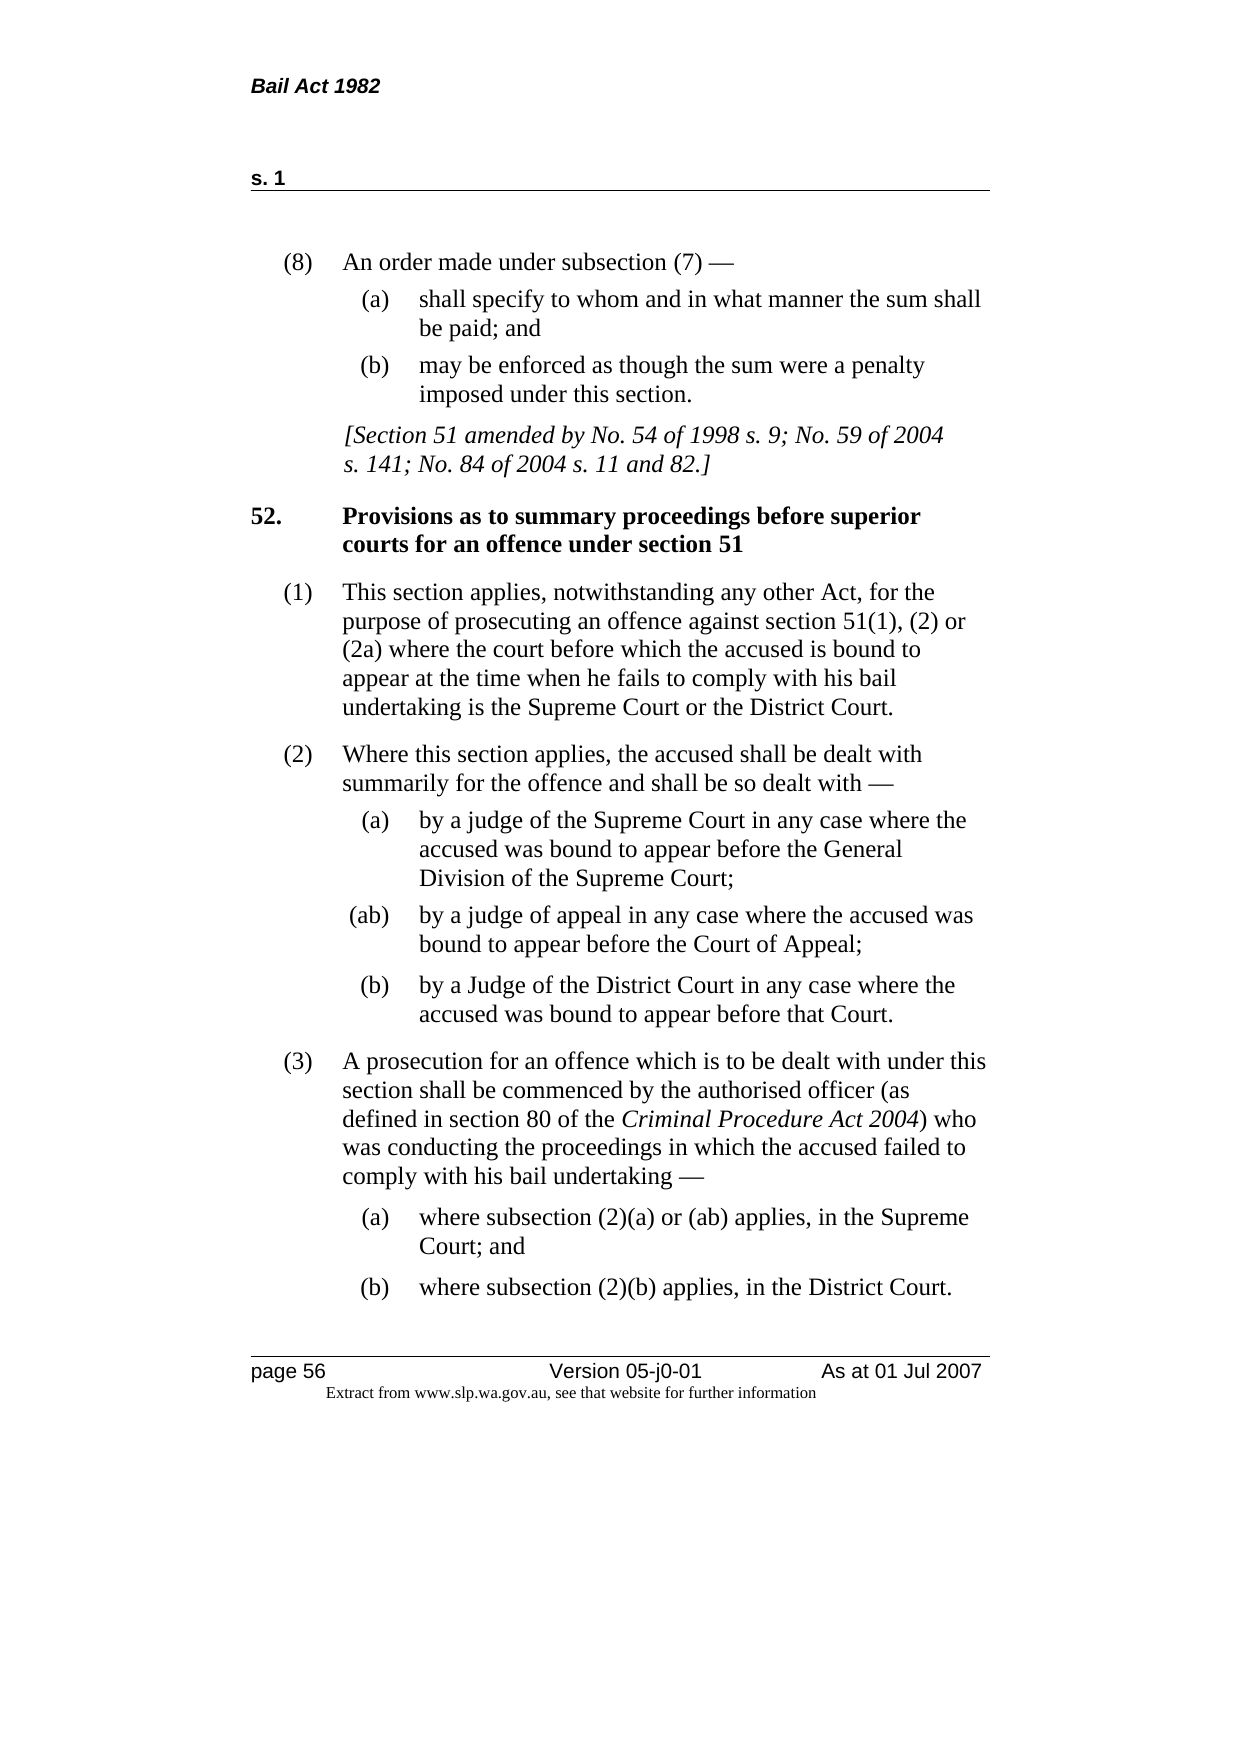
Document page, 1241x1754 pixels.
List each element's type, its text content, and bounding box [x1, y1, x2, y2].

text (b) by a Judge of the District Court in any case where the accused was bound to appear before that Court. [251, 970, 990, 1027]
text [Section 51 amended by No. 54 of 1998 s. 9; No. 59 of 2004 s. 141; No. 84 of 2004 s. 11 and 82.] [251, 420, 990, 478]
text (b) where subsection (2)(b) applies, in the District Court. [251, 1272, 990, 1301]
text (a) by a judge of the Supreme Court in any case where the accused was bound to appear before the General Division of the Supreme Court; [251, 805, 990, 892]
text (3) A prosecution for an offence which is to be dealt with under this section shall be commenced by the authorised officer (as defined in section 80 of the Criminal Procedure Act 2004) who was conducting the proceedings in which the accused failed to comply with his bail undertaking — [251, 1046, 990, 1190]
text (ab) by a judge of appeal in any case where the accused was bound to appear before the Court of Appeal; [251, 900, 990, 957]
text (2) Where this section applies, the accused shall be dealt with summarily for the offence and shall be so dealt with — [251, 739, 990, 797]
text (8) An order made under subsection (7) — [251, 247, 990, 276]
text (1) This section applies, notwithstanding any other Act, for the purpose of prosecuting an offence against section 51(1), (2) or (2a) where the court before which the accused is bound to appear at the time when he fails to comply with his bail undertaking is the Supreme Court or the District Court. [251, 577, 990, 721]
text (b) may be enforced as though the sum were a penalty imposed under this section. [251, 350, 990, 408]
text (a) where subsection (2)(a) or (ab) applies, in the Supreme Court; and [251, 1202, 990, 1260]
text (a) shall specify to whom and in what manner the sum shall be paid; and [251, 284, 990, 342]
subtitle 52. Provisions as to summary proceedings before superior courts for an offence under section 51 [251, 501, 990, 558]
